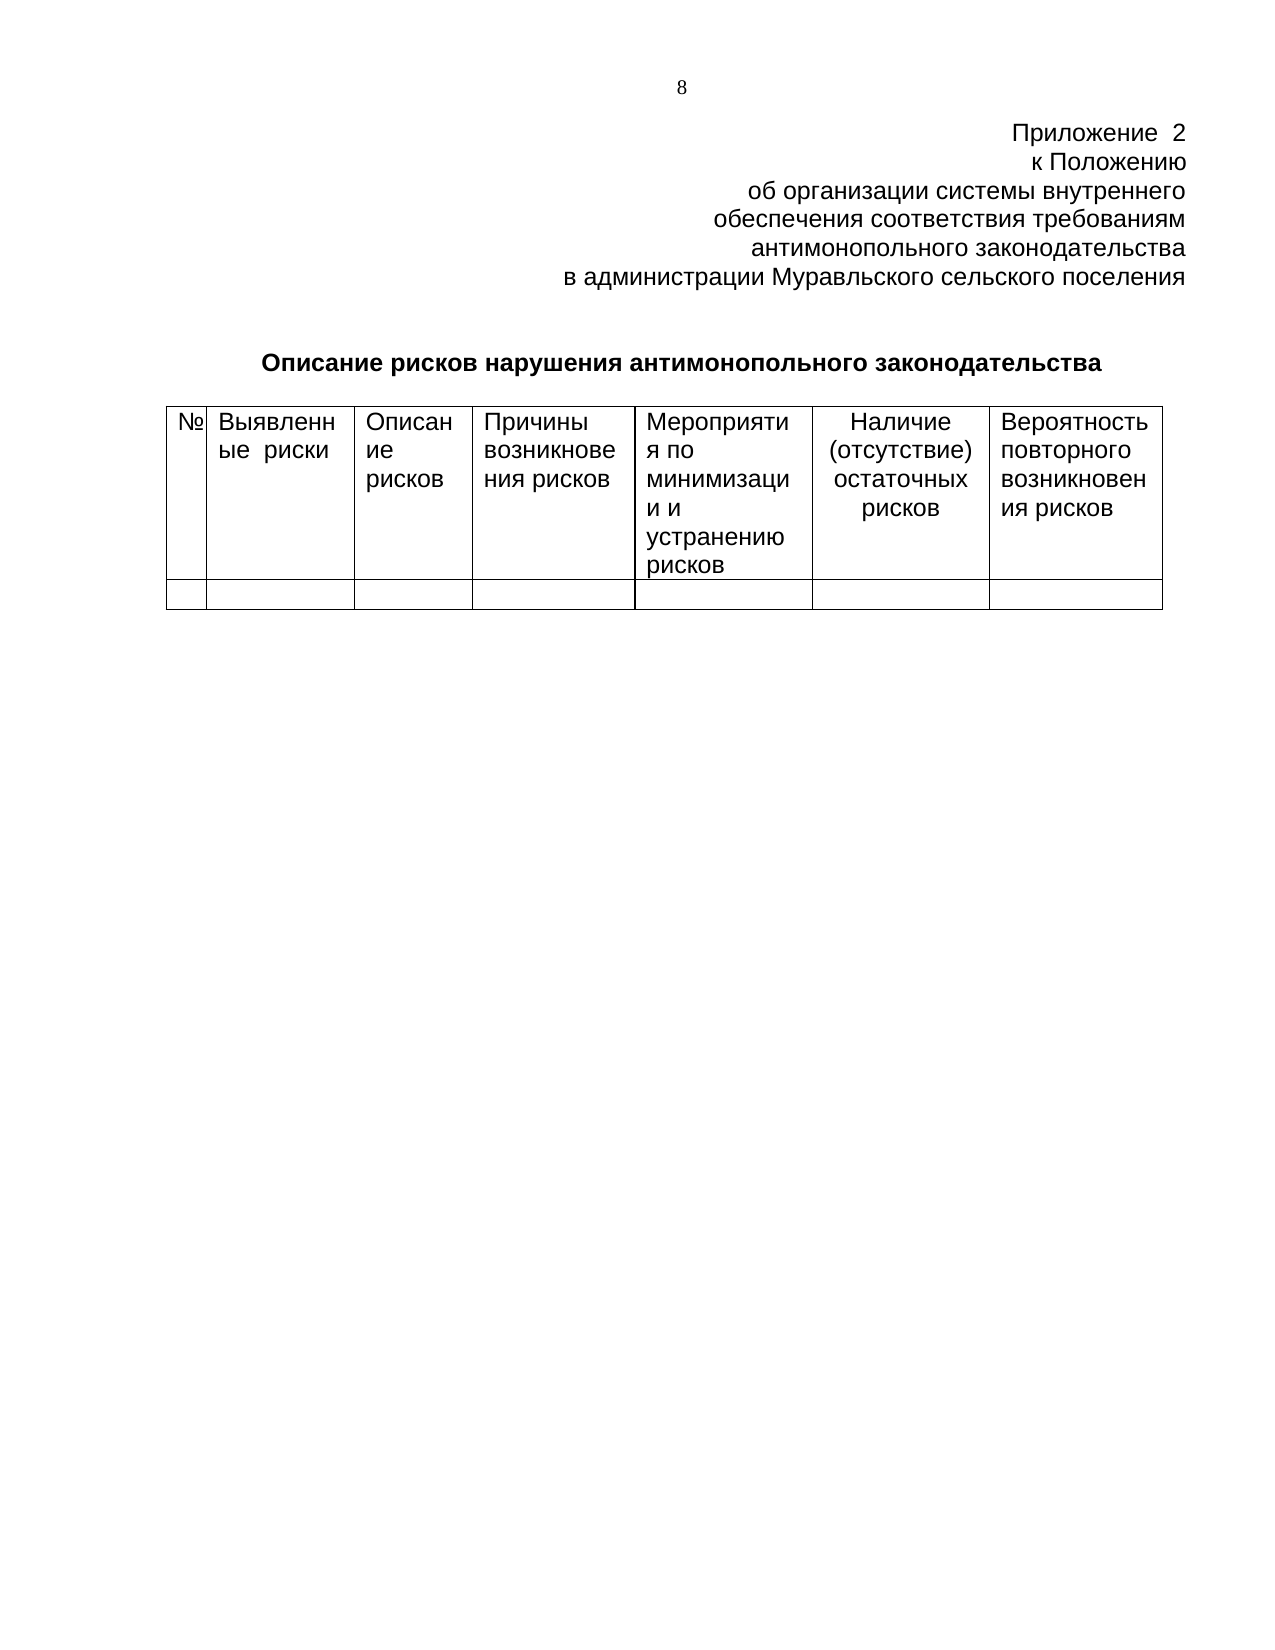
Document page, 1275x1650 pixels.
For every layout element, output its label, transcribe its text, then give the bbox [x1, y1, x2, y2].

table_header Выявленные риски [207, 407, 354, 579]
table_cell [990, 580, 1162, 609]
table_cell [207, 580, 354, 609]
table_header № [167, 407, 206, 579]
text к Положению [177, 147, 1186, 176]
table_cell [355, 580, 472, 609]
table_header Мероприятия по минимизации и устранению рисков [636, 407, 812, 579]
text в администрации Муравльского сельского поселения [177, 262, 1186, 291]
text обеспечения соответствия требованиям [177, 204, 1186, 233]
text Описание рисков нарушения антимонопольного законодательства [177, 348, 1186, 377]
table_cell [636, 580, 812, 609]
table_header Наличие (отсутствие) остаточных рисков [813, 407, 989, 579]
text Приложение 2 [177, 118, 1186, 147]
text антимонопольного законодательства [177, 233, 1186, 262]
table_cell [473, 580, 634, 609]
table_header Описание рисков [355, 407, 472, 579]
table_cell [813, 580, 989, 609]
table_cell [167, 580, 206, 609]
text об организации системы внутреннего [177, 176, 1186, 204]
table_header Вероятность повторного возникновения рисков [990, 407, 1162, 579]
table_header Причины возникновения рисков [473, 407, 634, 579]
